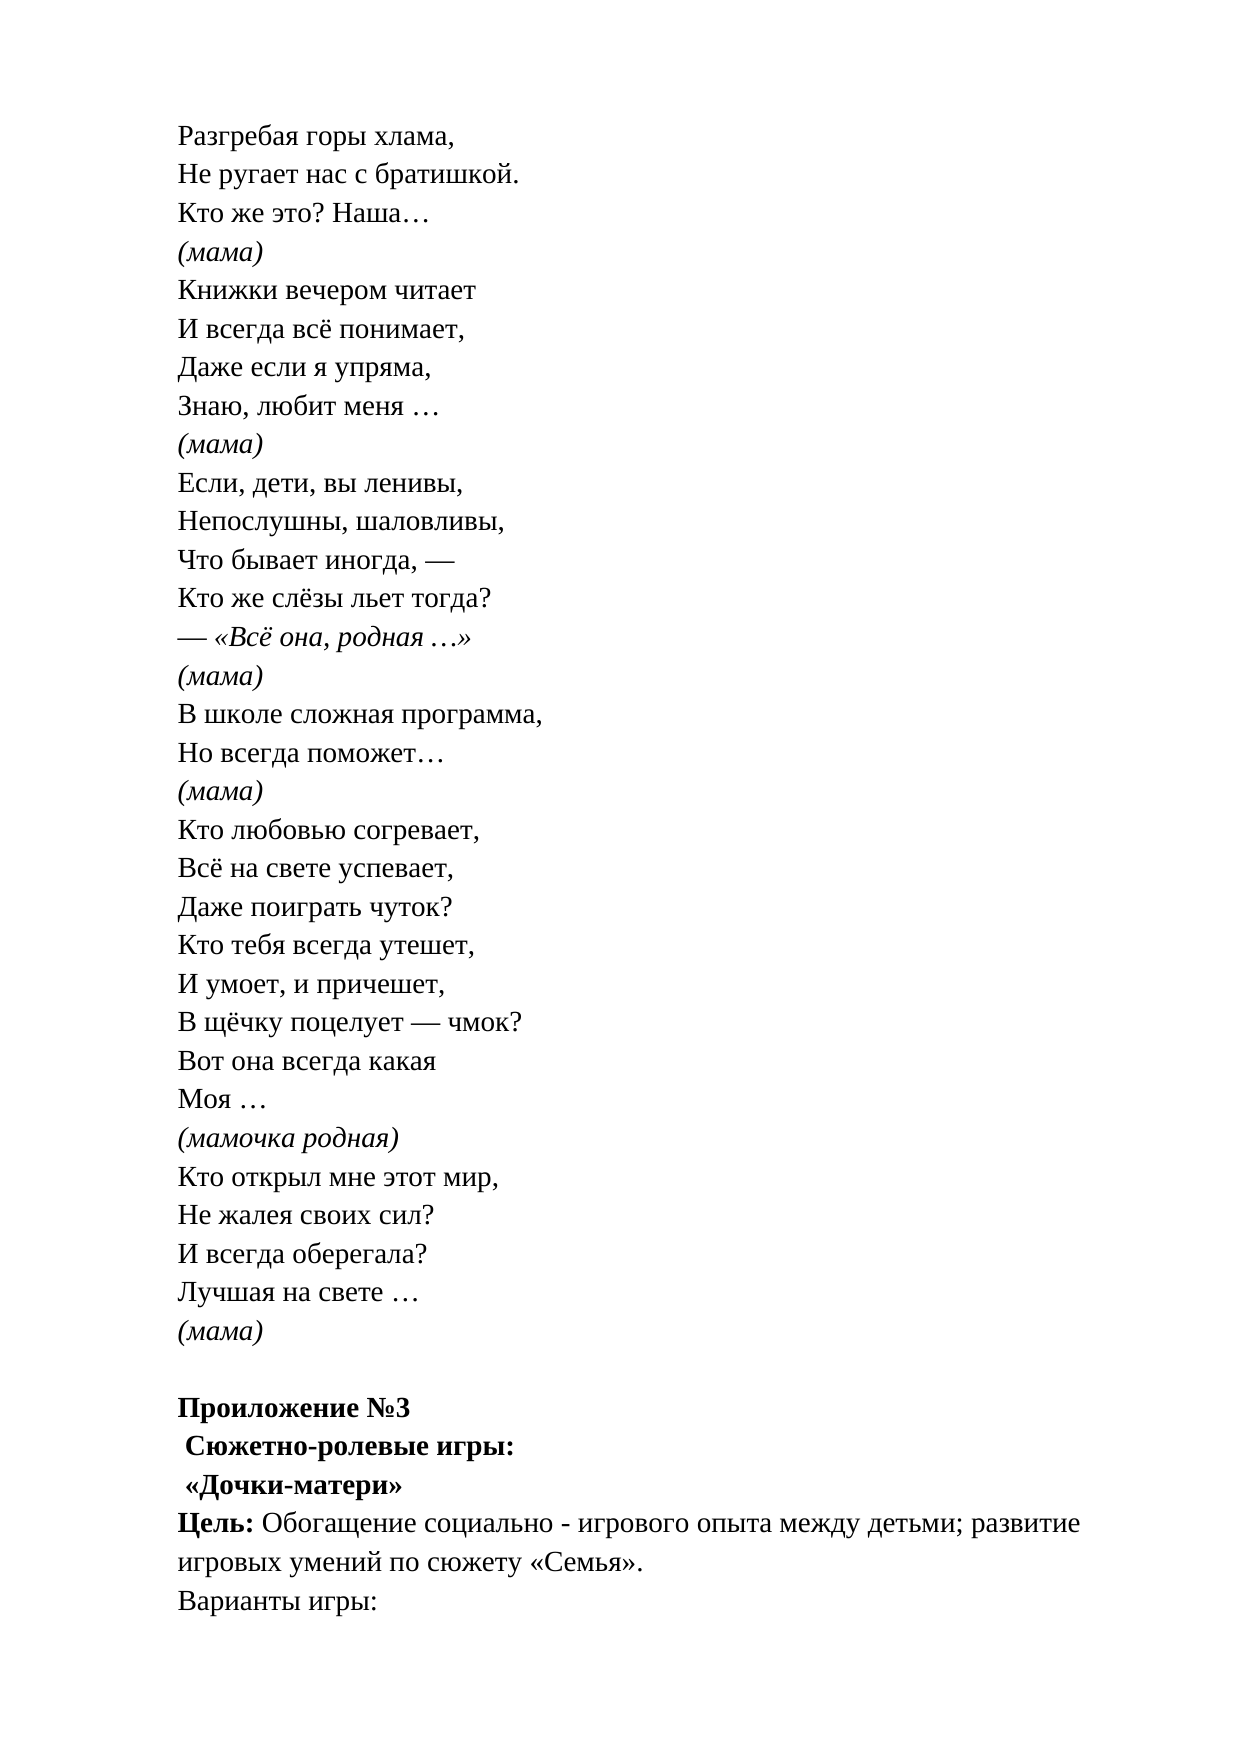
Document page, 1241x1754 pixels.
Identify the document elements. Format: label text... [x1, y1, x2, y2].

text (мама) [177, 234, 1152, 267]
text Разгребая горы хлама, [177, 118, 1152, 152]
text И всегда всё понимает, [177, 311, 1152, 344]
text Даже если я упряма, [177, 349, 1152, 383]
text В щёчку поцелует — чмок? [177, 1004, 1152, 1038]
text Варианты игры: [177, 1583, 1152, 1616]
text (мамочка родная) [177, 1120, 1152, 1154]
text (мама) [177, 658, 1152, 691]
text Всё на свете успевает, [177, 850, 1152, 884]
text Кто же это? Наша… [177, 195, 1152, 229]
text Если, дети, вы ленивы, [177, 465, 1152, 498]
text Не ругает нас с братишкой. [177, 157, 1152, 190]
text В школе сложная программа, [177, 696, 1152, 730]
text (мама) [177, 426, 1152, 460]
text Но всегда поможет… [177, 735, 1152, 768]
text Кто открыл мне этот мир, [177, 1159, 1152, 1192]
text Знаю, любит меня … [177, 388, 1152, 421]
text — «Всё она, родная …» [177, 619, 1152, 653]
text «Дочки-матери» [177, 1467, 1152, 1501]
text Кто любовью согревает, [177, 812, 1152, 845]
text Кто же слёзы льет тогда? [177, 581, 1152, 614]
text И умоет, и причешет, [177, 966, 1152, 999]
text Книжки вечером читает [177, 272, 1152, 306]
text Лучшая на свете … [177, 1274, 1152, 1308]
text Не жалея своих сил? [177, 1197, 1152, 1231]
text Моя … [177, 1082, 1152, 1115]
text Вот она всегда какая [177, 1043, 1152, 1077]
text Проиложение №3 [177, 1390, 1152, 1423]
text Что бывает иногда, — [177, 542, 1152, 576]
text (мама) [177, 773, 1152, 807]
text (мама) [177, 1313, 1152, 1346]
text И всегда оберегала? [177, 1236, 1152, 1269]
text Непослушны, шаловливы, [177, 503, 1152, 537]
text Кто тебя всегда утешет, [177, 927, 1152, 961]
text Даже поиграть чуток? [177, 889, 1152, 922]
text Сюжетно-ролевые игры: [177, 1428, 1152, 1462]
text Цель: Обогащение социально - игрового опыта между детьми; развитие игровых умений по сюжету «Семья». [177, 1506, 1152, 1578]
